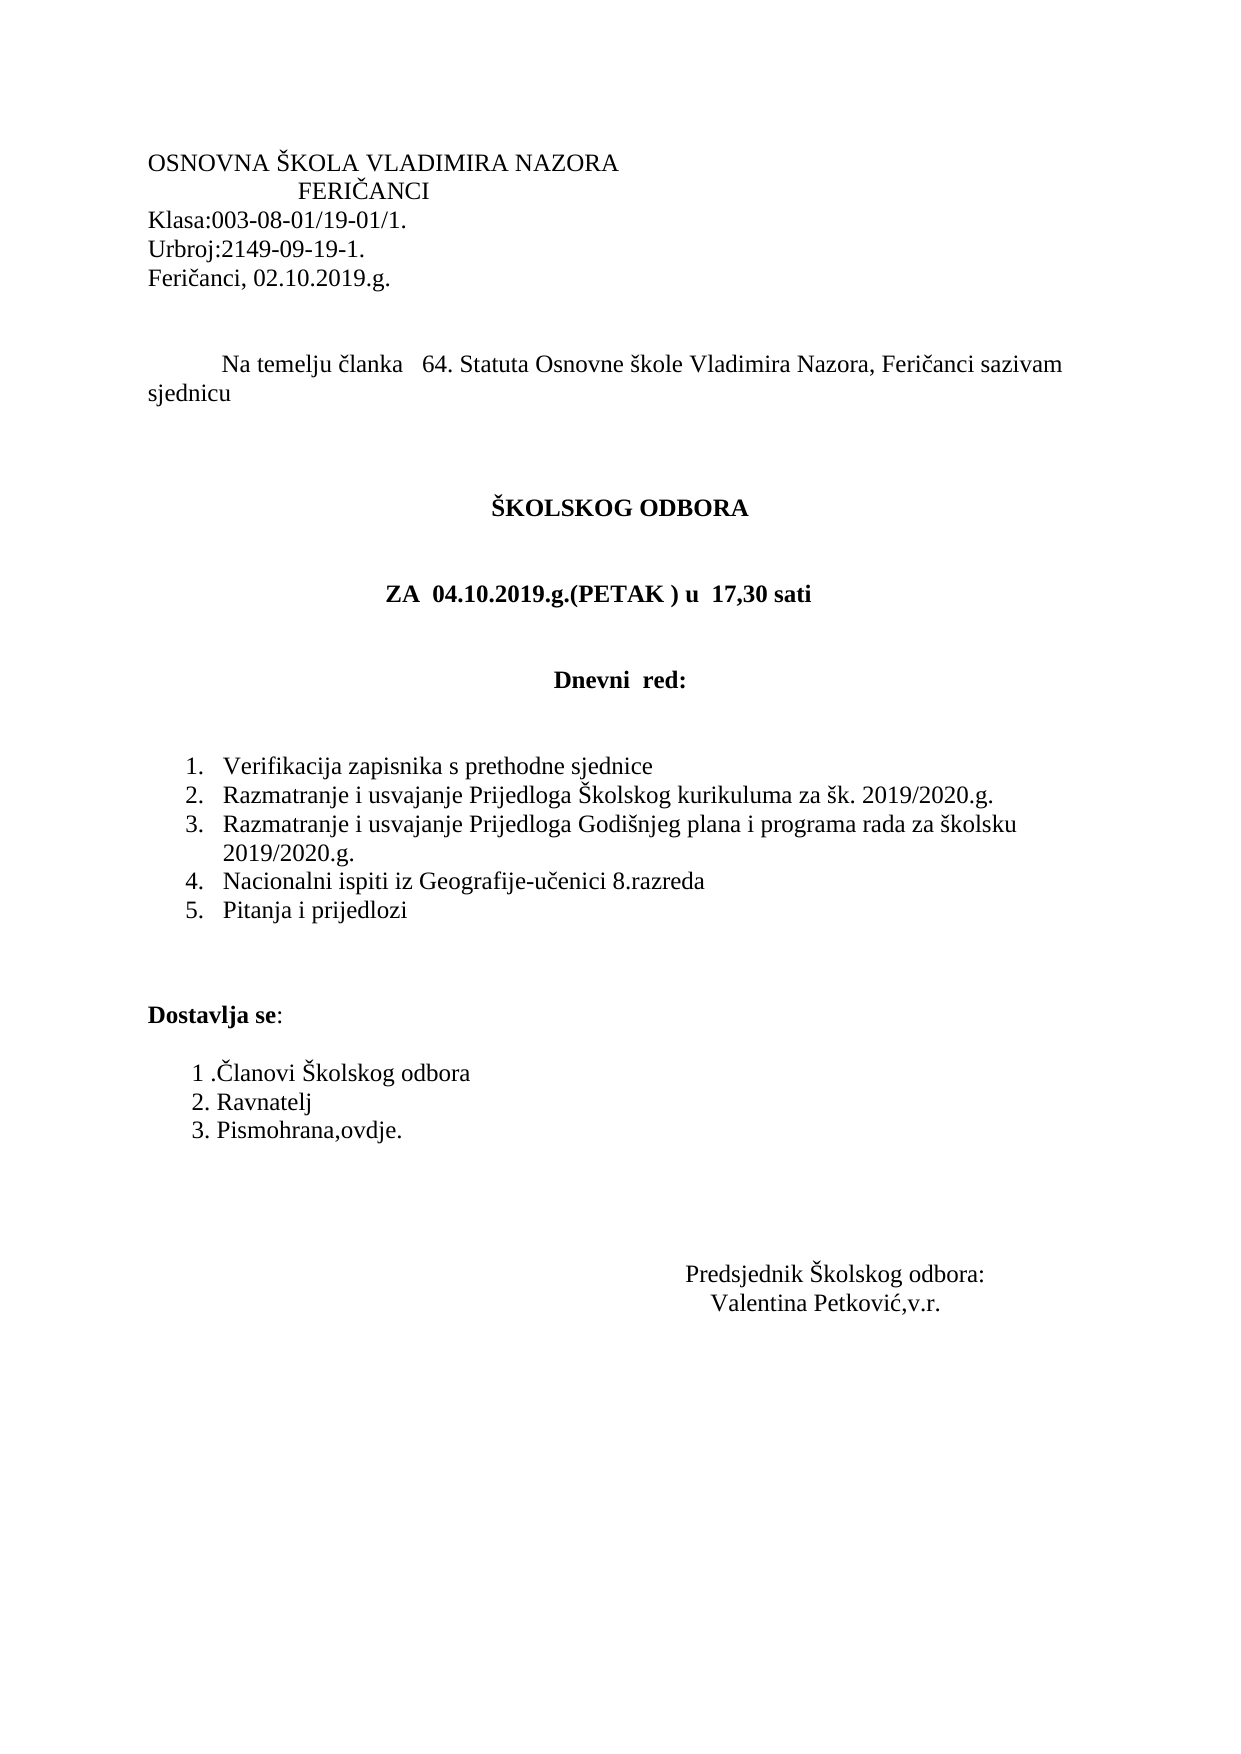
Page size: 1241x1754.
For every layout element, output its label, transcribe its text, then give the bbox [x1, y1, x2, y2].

list Pitanja i prijedlozi [185, 895, 1093, 924]
text Klasa:003-08-01/19-01/1. [148, 205, 1093, 234]
text FERIČANCI [223, 176, 1093, 205]
text ZA 04.10.2019.g.(PETAK ) u 17,30 sati [148, 579, 1093, 608]
text Dostavlja se: [148, 1001, 1093, 1029]
list Razmatranje i usvajanje Prijedloga Školskog kurikuluma za šk. 2019/2020.g. [185, 780, 1093, 809]
text Na temelju članka 64. Statuta Osnovne škole Vladimira Nazora, Feričanci sazivam sjednicu [148, 349, 1093, 406]
text Valentina Petković,v.r. [148, 1288, 1093, 1317]
text 2. Ravnatelj [148, 1087, 1093, 1116]
text ŠKOLSKOG ODBORA [148, 493, 1093, 521]
text Predsjednik Školskog odbora: [148, 1259, 1093, 1288]
list Verifikacija zapisnika s prethodne sjednice [185, 751, 1093, 780]
list Nacionalni ispiti iz Geografije-učenici 8.razreda [185, 866, 1093, 895]
list Razmatranje i usvajanje Prijedloga Godišnjeg plana i programa rada za školsku 2019/2020.g. [185, 809, 1093, 866]
text OSNOVNA ŠKOLA VLADIMIRA NAZORA [148, 148, 1093, 176]
text 3. Pismohrana,ovdje. [185, 1116, 1093, 1144]
text Dnevni red: [148, 665, 1093, 694]
text Feričanci, 02.10.2019.g. [148, 263, 1093, 291]
text Urbroj:2149-09-19-1. [148, 234, 1093, 263]
text 1 .Članovi Školskog odbora [148, 1058, 1093, 1087]
